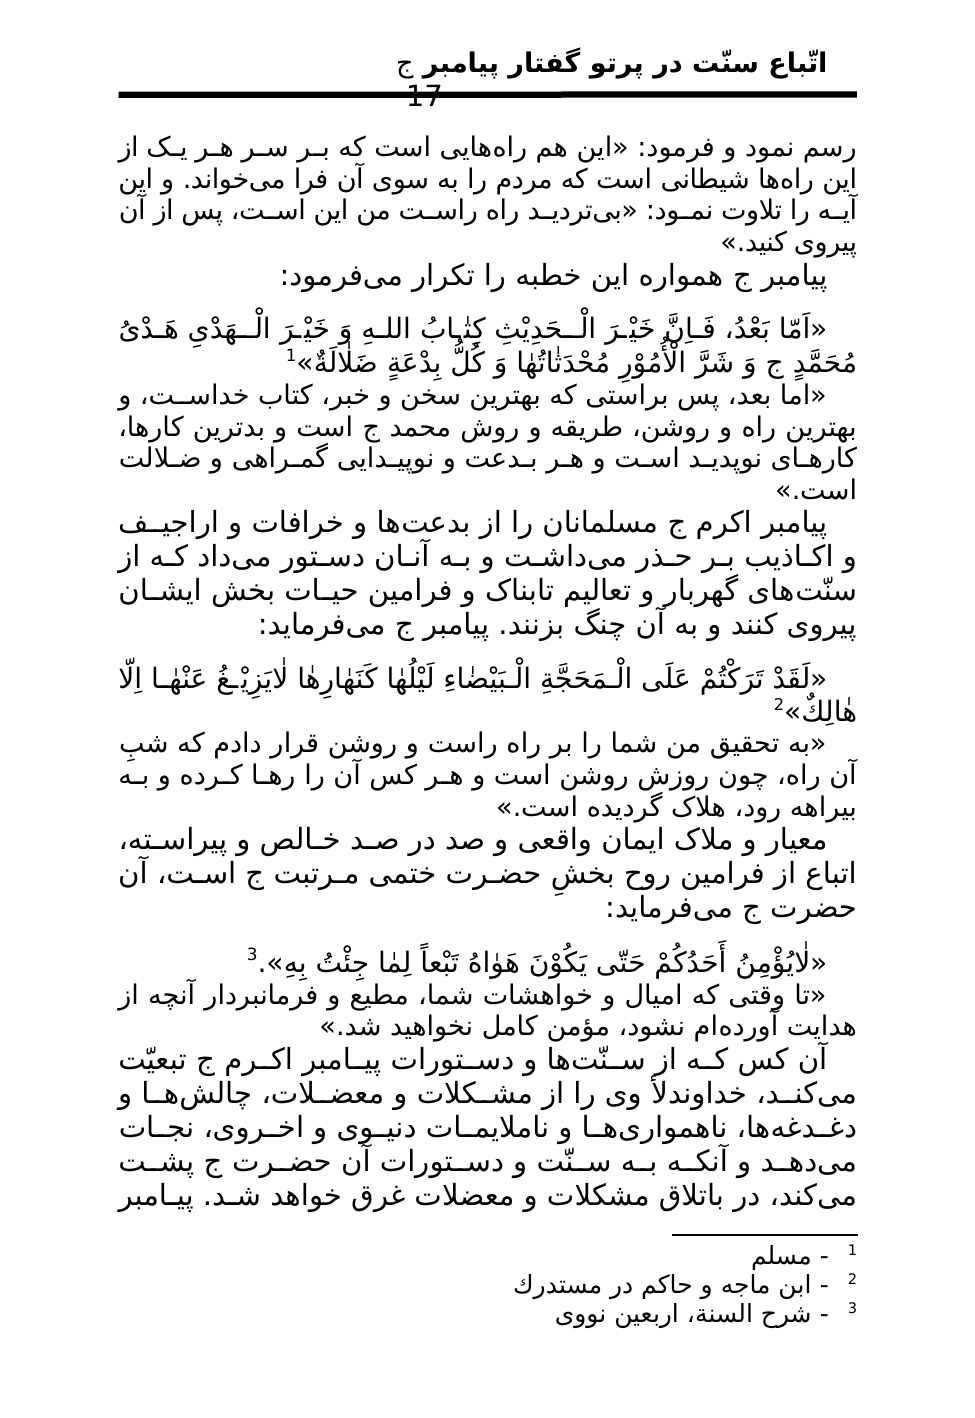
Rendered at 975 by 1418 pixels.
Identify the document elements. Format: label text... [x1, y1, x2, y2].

text معیار و ملاک ایمان واقعی و صد در صد خالص و پیراسته، اتباع از فرامین روح بخشِ حضرت ختمی مرتبت ج است، آن حضرت ج می‌فرماید: [118, 822, 857, 924]
text پیامبر اکرم ج مسلمانان را از بدعت‌ها و خرافات و اراجیف و اکاذیب بر حذر می‌داشت و به آنان دستور می‌داد که از سنّت‌های گهربار و تعالیم تابناک و فرامین حیات بخش ایشان پیروی کنند و به آن چنگ بزنند. پیامبر ج می‌فرماید: [118, 506, 857, 642]
text «تا وقتی که امیال و خواهشات شما، مطیع و فرمانبردار آنچه از هدایت آورده‌ام نشود، مؤمن کامل نخواهید شد.» [118, 979, 857, 1042]
text «به تحقیق من شما را بر راه راست و روشن قرار دادم که شبِ آن راه، چون روزش روشن است و هر کس آن را رها کرده و به بیراهه رود، هلاک گردیده است.» [118, 728, 857, 822]
text «اما بعد، پس براستی که بهترین سخن و خبر، کتاب خداست، و بهترین راه و روشن، طریقه و روش محمد ج است و بدترین کارها، کارهای نوپدید است و هر بدعت و نوپیدایی گمراهی و ضلالت است.» [118, 379, 857, 506]
text «لٰایُؤْمِنُ أَحَدُكُمْ حَتّی یَكُوْنَ هَوٰاهُ تَبْعاً لِمٰا جِئْتُ بِهِ». [118, 945, 857, 979]
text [118, 132, 857, 258]
text «اَمّا بَعْدُ، فَاِنَّ خَیْرَ الْـحَدِیْثِ كِتٰابُ اللهِ وَ خَیْرَ الْـهَدْیِ هَدْیُ مُحَمَّدٍ ج وَ شَرَّ الْأُمُوْرِ مُحْدَثٰاتُهٰا وَ كُلُّ بِدْعَةٍ ضَلٰالَةٌ» [118, 313, 857, 379]
text «لَقَدْ تَرَكْتُمْ عَلَی الْـمَحَجَّةِ الْـبَیْضٰاءِ لَیْلُهٰا كَنَهٰارِهٰا لٰایَزِیْغُ عَنْهٰا اِلّا هٰالِكٌ» [118, 662, 857, 728]
text پیامبر ج همواره این خطبه را تکرار می‌فرمود: [118, 258, 857, 292]
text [118, 1042, 857, 1212]
